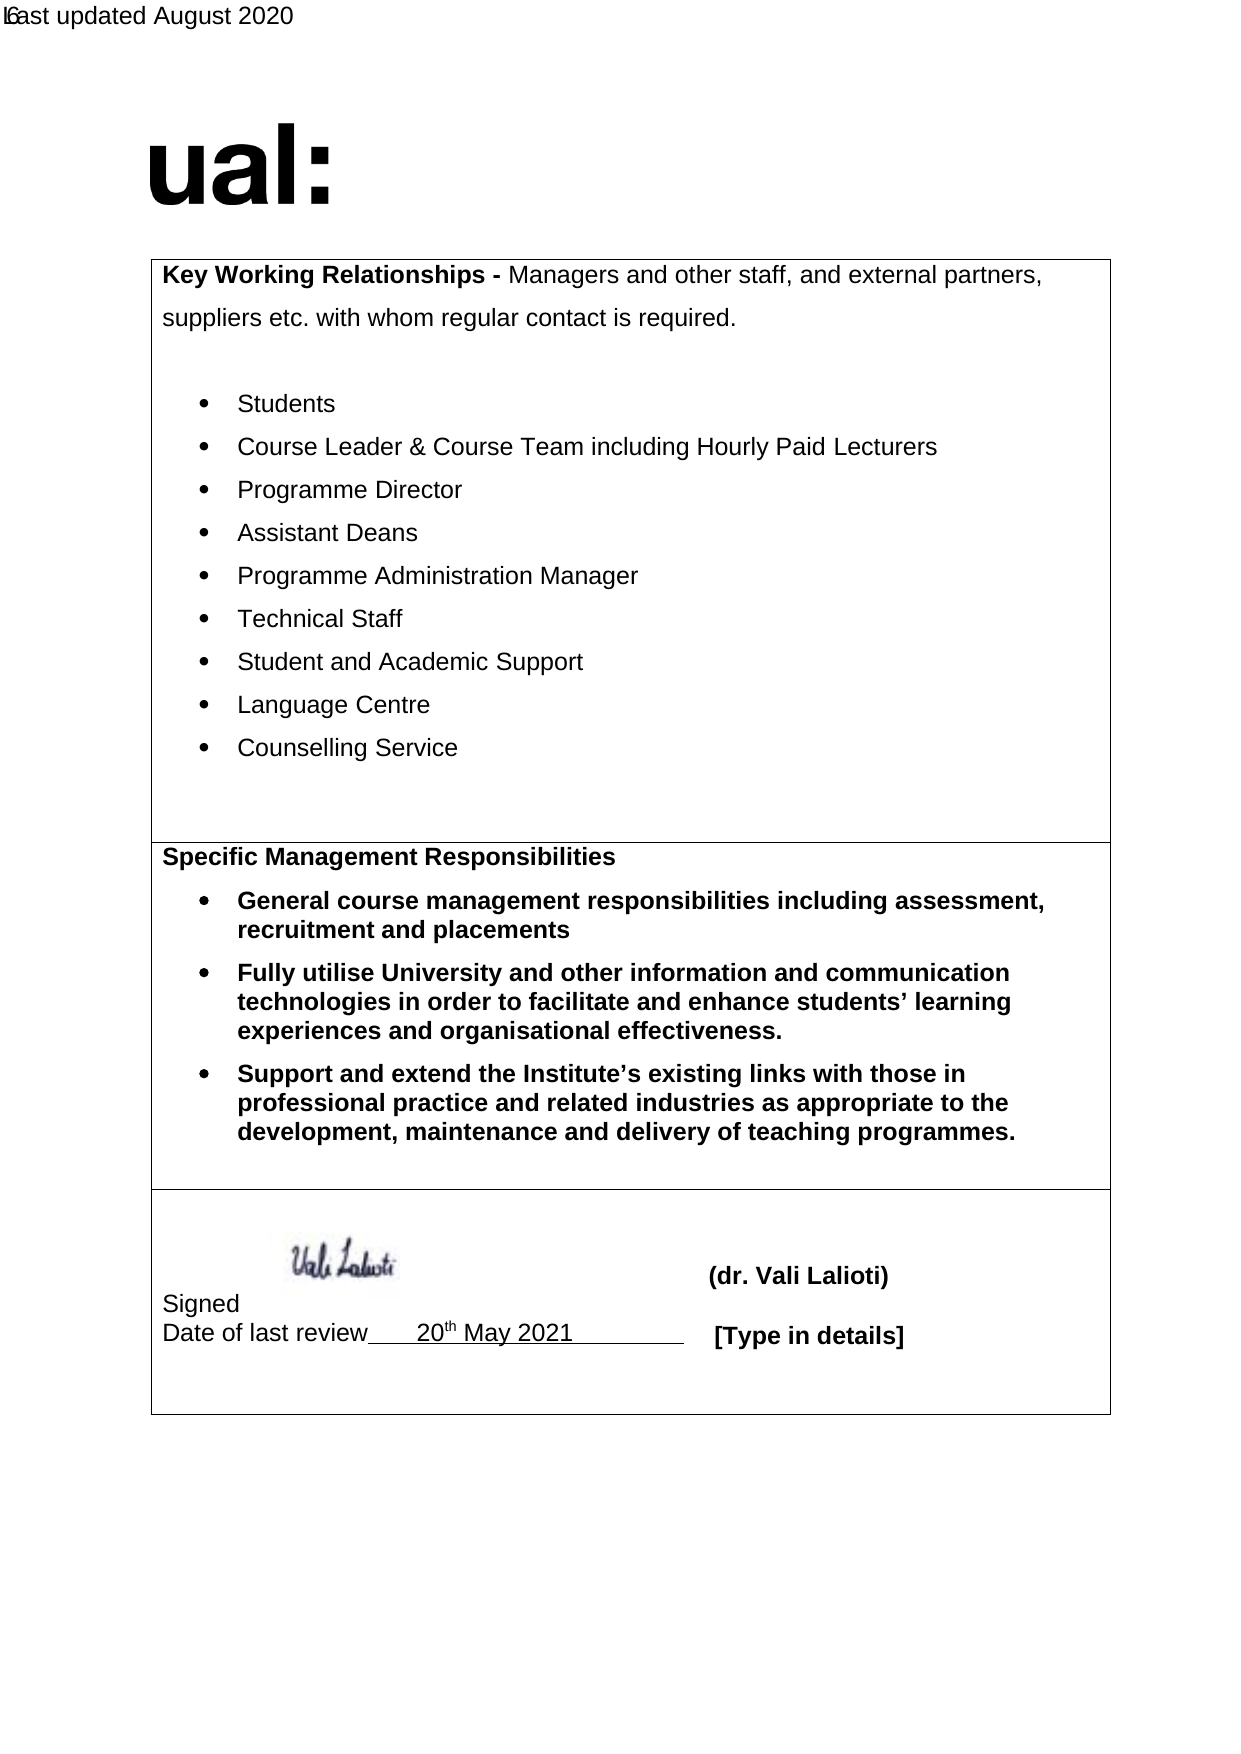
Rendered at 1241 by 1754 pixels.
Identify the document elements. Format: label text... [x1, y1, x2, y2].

table_header Key Working Relationships - Managers and other staff, and external partners, suppliers etc. with whom regular contact is required. Students Course Leader & Course Team including Hourly Paid Lecturers Programme Director Assistant Deans Programme Administration Manager Technical Staff Student and Academic Support Language Centre Counselling Service [152, 260, 1110, 842]
picture [150, 123, 329, 205]
table_cell (dr. Vali Lalioti) [Type in details] [690, 1190, 1110, 1414]
table_cell Specific Management Responsibilities General course management responsibilities including assessment, recruitment and placements Fully utilise University and other information and communication technologies in order to facilitate and enhance students’ learning experiences and organisational effectiveness. Support and extend the Institute’s existing links with those in professional practice and related industries as appropriate to the development, maintenance and delivery of teaching programmes. [152, 843, 1110, 1189]
picture [267, 1232, 400, 1313]
table_cell Signed Date of last review 20th May 2021 [152, 1190, 690, 1414]
